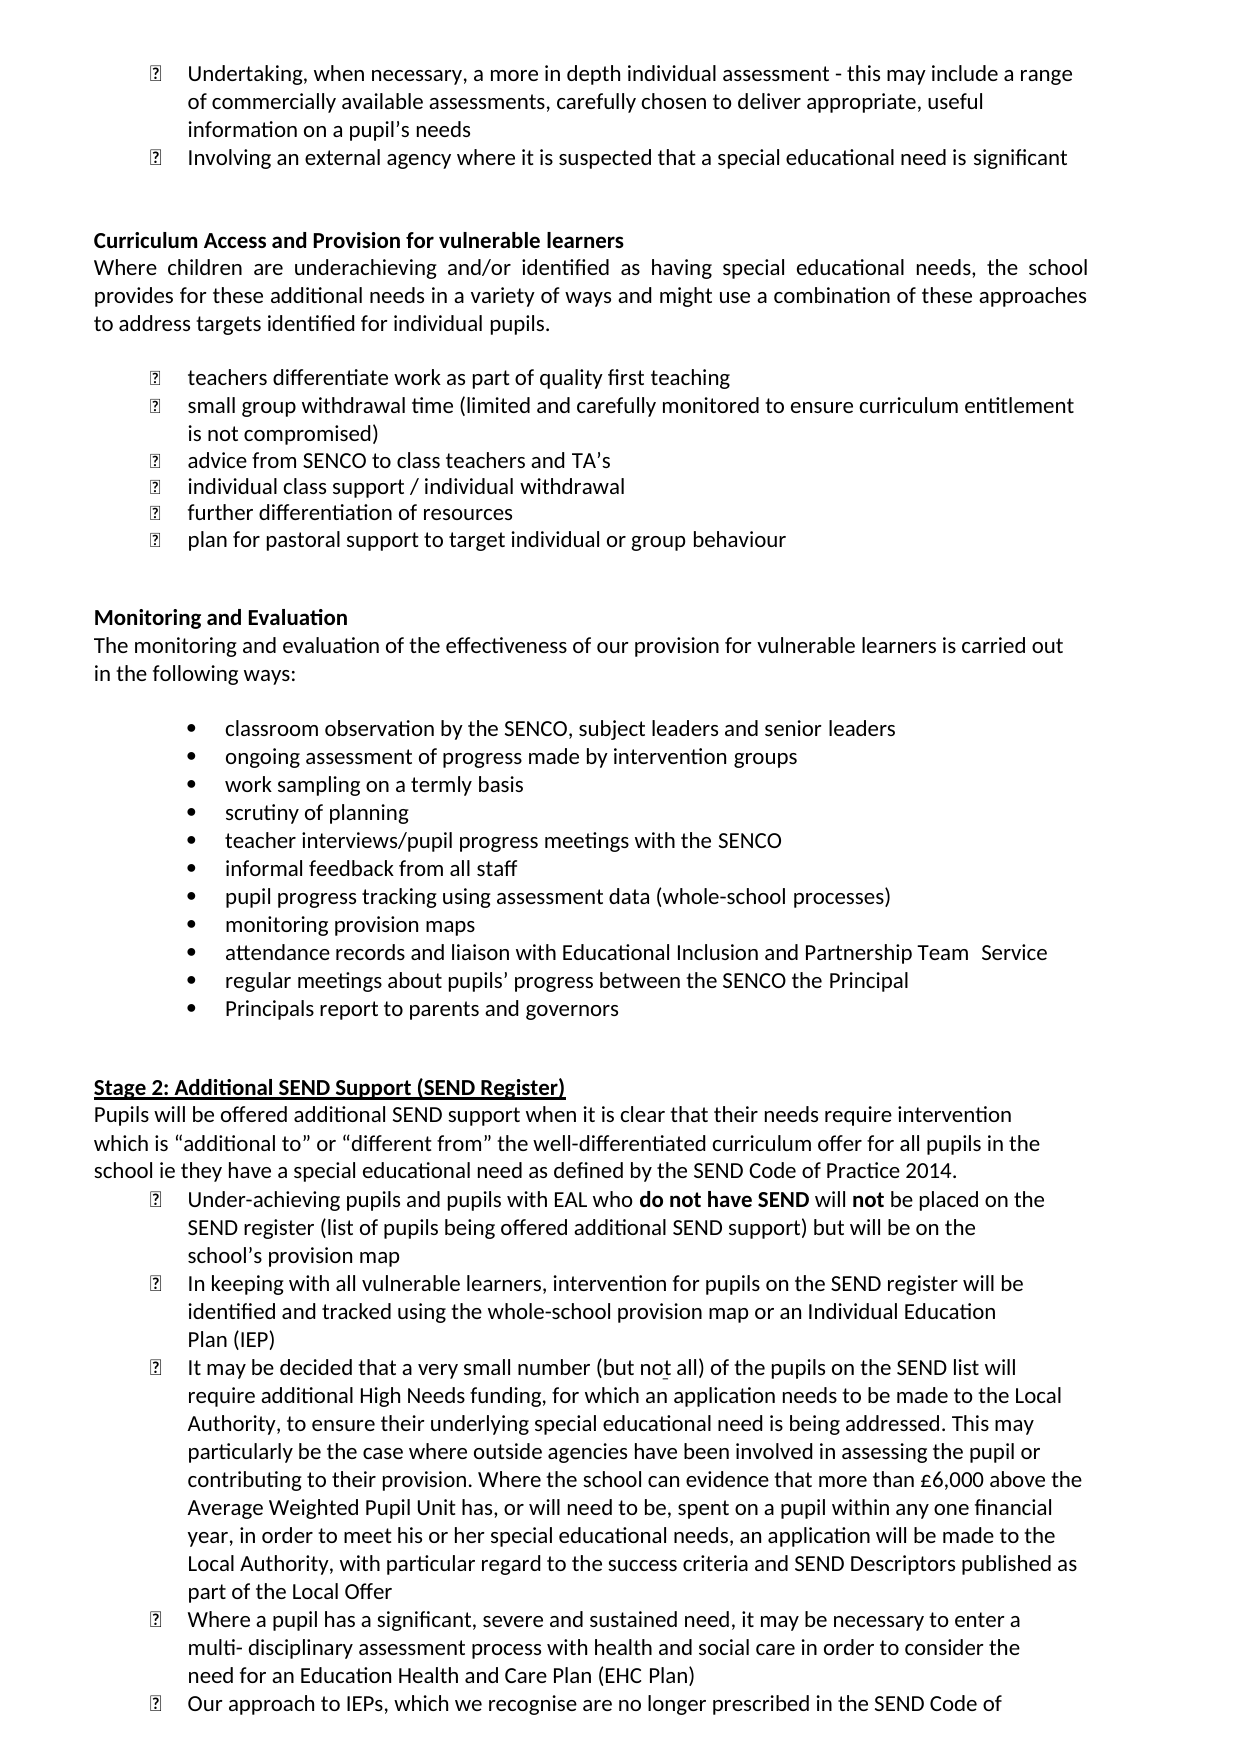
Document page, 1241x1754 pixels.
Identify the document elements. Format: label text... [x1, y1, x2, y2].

list It may be decided that a very small number (but not all) of the pupils on the SEND list will require additional High Needs funding, for which an application needs to be made to the Local Authority, to ensure their underlying special educational need is being addressed. This may particularly be the case where outside agencies have been involved in assessing the pupil or contributing to their provision. Where the school can evidence that more than £6,000 above the Average Weighted Pupil Unit has, or will need to be, spent on a pupil within any one financial year, in order to meet his or her special educational needs, an application will be made to the Local Authority, with particular regard to the success criteria and SEND Descriptors published as part of the Local Offer [150, 1353, 1085, 1605]
list individual class support / individual withdrawal [150, 473, 1153, 500]
text Pupils will be offered additional SEND support when it is clear that their needs require intervention which is “additional to” or “different from” the well-differentiated curriculum offer for all pupils in the school ie they have a special educational need as defined by the SEND Code of Practice 2014. [94, 1101, 1063, 1185]
list Undertaking, when necessary, a more in depth individual assessment - this may include a range of commercially available assessments, carefully chosen to deliver appropriate, useful information on a pupil’s needs [150, 59, 1087, 143]
list work sampling on a termly basis [187, 770, 1153, 798]
list Where a pupil has a significant, severe and sustained need, it may be necessary to enter a multi- disciplinary assessment process with health and social care in order to consider the need for an Education Health and Care Plan (EHC Plan) [150, 1605, 1066, 1689]
list regular meetings about pupils’ progress between the SENCO the Principal [187, 966, 1153, 994]
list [150, 1689, 1072, 1717]
list Principals report to parents and governors [187, 994, 1153, 1022]
list In keeping with all vulnerable learners, intervention for pupils on the SEND register will be identified and tracked using the whole-school provision map or an Individual Education Plan (IEP) [150, 1269, 1041, 1353]
list classroom observation by the SENCO, subject leaders and senior leaders [187, 714, 1153, 742]
list plan for pastoral support to target individual or group behaviour [150, 526, 1153, 552]
list informal feedback from all staff [187, 854, 1153, 882]
list small group withdrawal time (limited and carefully monitored to ensure curriculum entitlement is not compromised) [150, 391, 1090, 447]
list ongoing assessment of progress made by intervention groups [187, 742, 1153, 770]
list scrutiny of planning [187, 798, 1153, 826]
text The monitoring and evaluation of the effectiveness of our provision for vulnerable learners is carried out in the following ways: [94, 631, 1076, 687]
list pupil progress tracking using assessment data (whole-school processes) [187, 882, 1153, 910]
list attendance records and liaison with Educational Inclusion and Partnership Team Service [187, 938, 1153, 966]
list monitoring provision maps [187, 910, 1153, 938]
list further differentiation of resources [150, 500, 1153, 526]
list teachers differentiate work as part of quality first teaching [150, 365, 1153, 391]
list Under-achieving pupils and pupils with EAL who do not have SEND will not be placed on the SEND register (list of pupils being offered additional SEND support) but will be on the school’s provision map [150, 1185, 1050, 1269]
list advice from SENCO to class teachers and TA’s [150, 447, 1153, 473]
subtitle Monitoring and Evaluation [94, 605, 1153, 631]
list Involving an external agency where it is suspected that a special educational need is significant [150, 143, 1153, 171]
list teacher interviews/pupil progress meetings with the SENCO [187, 826, 1153, 854]
text Where children are underachieving and/or identified as having special educational needs, the school provides for these additional needs in a variety of ways and might use a combination of these approaches to address targets identified for individual pupils. [94, 253, 1090, 337]
subtitle Stage 2: Additional SEND Support (SEND Register) [94, 1074, 1153, 1101]
subtitle Curriculum Access and Provision for vulnerable learners [94, 227, 1153, 253]
